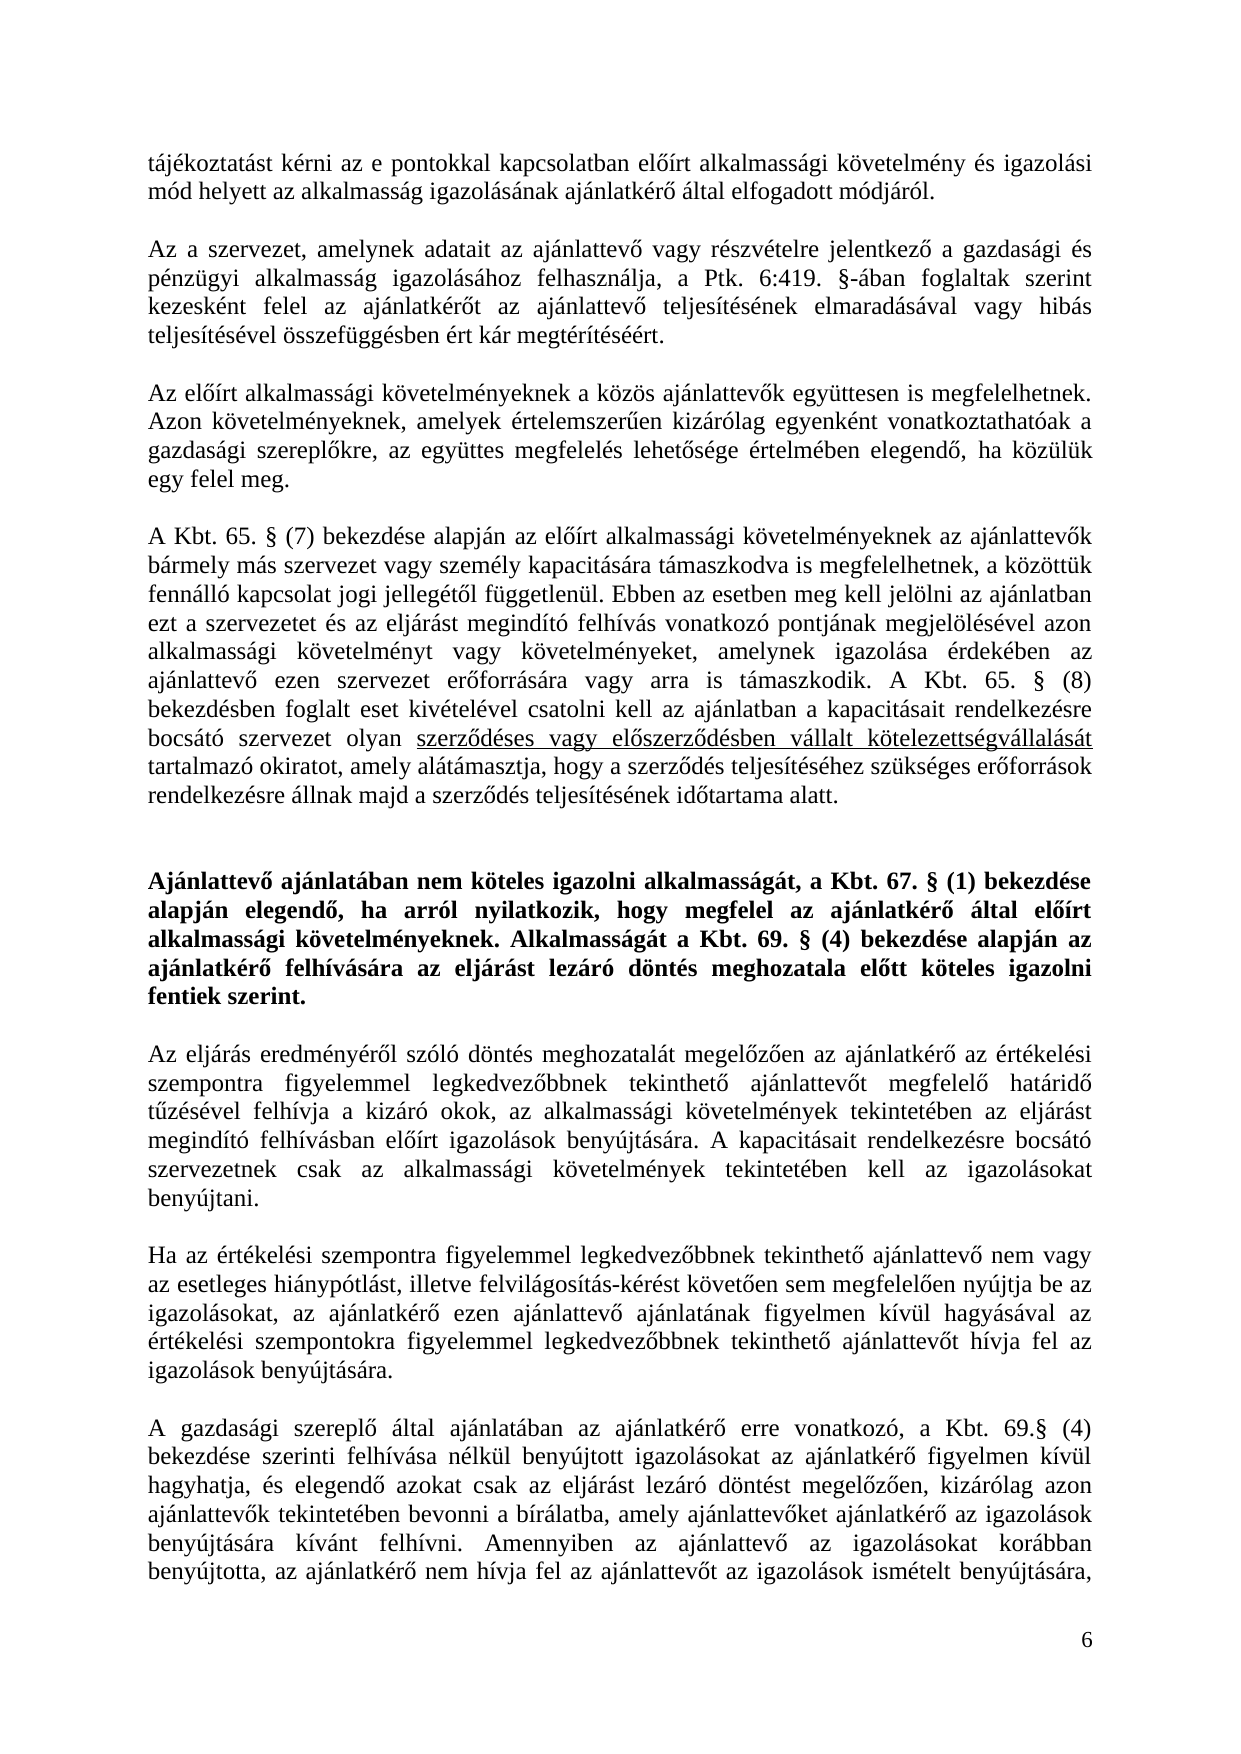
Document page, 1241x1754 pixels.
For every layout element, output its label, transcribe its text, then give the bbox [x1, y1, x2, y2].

text Az a szervezet, amelynek adatait az ajánlattevő vagy részvételre jelentkező a gazdasági és pénzügyi alkalmasság igazolásához felhasználja, a Ptk. 6:419. §-ában foglaltak szerint kezesként felel az ajánlatkérőt az ajánlattevő teljesítésének elmaradásával vagy hibás teljesítésével összefüggésben ért kár megtérítéséért. [148, 234, 1093, 349]
text Ajánlattevő ajánlatában nem köteles igazolni alkalmasságát, a Kbt. 67. § (1) bekezdése alapján elegendő, ha arról nyilatkozik, hogy megfelel az ajánlatkérő által előírt alkalmassági követelményeknek. Alkalmasságát a Kbt. 69. § (4) bekezdése alapján az ajánlatkérő felhívására az eljárást lezáró döntés meghozatala előtt köteles igazolni fentiek szerint. [148, 866, 1093, 1010]
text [148, 1413, 1093, 1585]
text Az előírt alkalmassági követelményeknek a közös ajánlattevők együttesen is megfelelhetnek. Azon követelményeknek, amelyek értelemszerűen kizárólag egyenként vonatkoztathatóak a gazdasági szereplőkre, az együttes megfelelés lehetősége értelmében elegendő, ha közülük egy felel meg. [148, 378, 1093, 493]
text Ha az értékelési szempontra figyelemmel legkedvezőbbnek tekinthető ajánlattevő nem vagy az esetleges hiánypótlást, illetve felvilágosítás-kérést követően sem megfelelően nyújtja be az igazolásokat, az ajánlatkérő ezen ajánlattevő ajánlatának figyelmen kívül hagyásával az értékelési szempontokra figyelemmel legkedvezőbbnek tekinthető ajánlattevőt hívja fel az igazolások benyújtására. [148, 1240, 1093, 1384]
text Az eljárás eredményéről szóló döntés meghozatalát megelőzően az ajánlatkérő az értékelési szempontra figyelemmel legkedvezőbbnek tekinthető ajánlattevőt megfelelő határidő tűzésével felhívja a kizáró okok, az alkalmassági követelmények tekintetében az eljárást megindító felhívásban előírt igazolások benyújtására. A kapacitásait rendelkezésre bocsátó szervezetnek csak az alkalmassági követelmények tekintetében kell az igazolásokat benyújtani. [148, 1039, 1093, 1211]
text A Kbt. 65. § (7) bekezdése alapján az előírt alkalmassági követelményeknek az ajánlattevők bármely más szervezet vagy személy kapacitására támaszkodva is megfelelhetnek, a közöttük fennálló kapcsolat jogi jellegétől függetlenül. Ebben az esetben meg kell jelölni az ajánlatban ezt a szervezetet és az eljárást megindító felhívás vonatkozó pontjának megjelölésével azon alkalmassági követelményt vagy követelményeket, amelynek igazolása érdekében az ajánlattevő ezen szervezet erőforrására vagy arra is támaszkodik. A Kbt. 65. § (8) bekezdésben foglalt eset kivételével csatolni kell az ajánlatban a kapacitásait rendelkezésre bocsátó szervezet olyan szerződéses vagy előszerződésben vállalt kötelezettségvállalását tartalmazó okiratot, amely alátámasztja, hogy a szerződés teljesítéséhez szükséges erőforrások rendelkezésre állnak majd a szerződés teljesítésének időtartama alatt. [148, 521, 1093, 809]
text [148, 148, 1093, 205]
